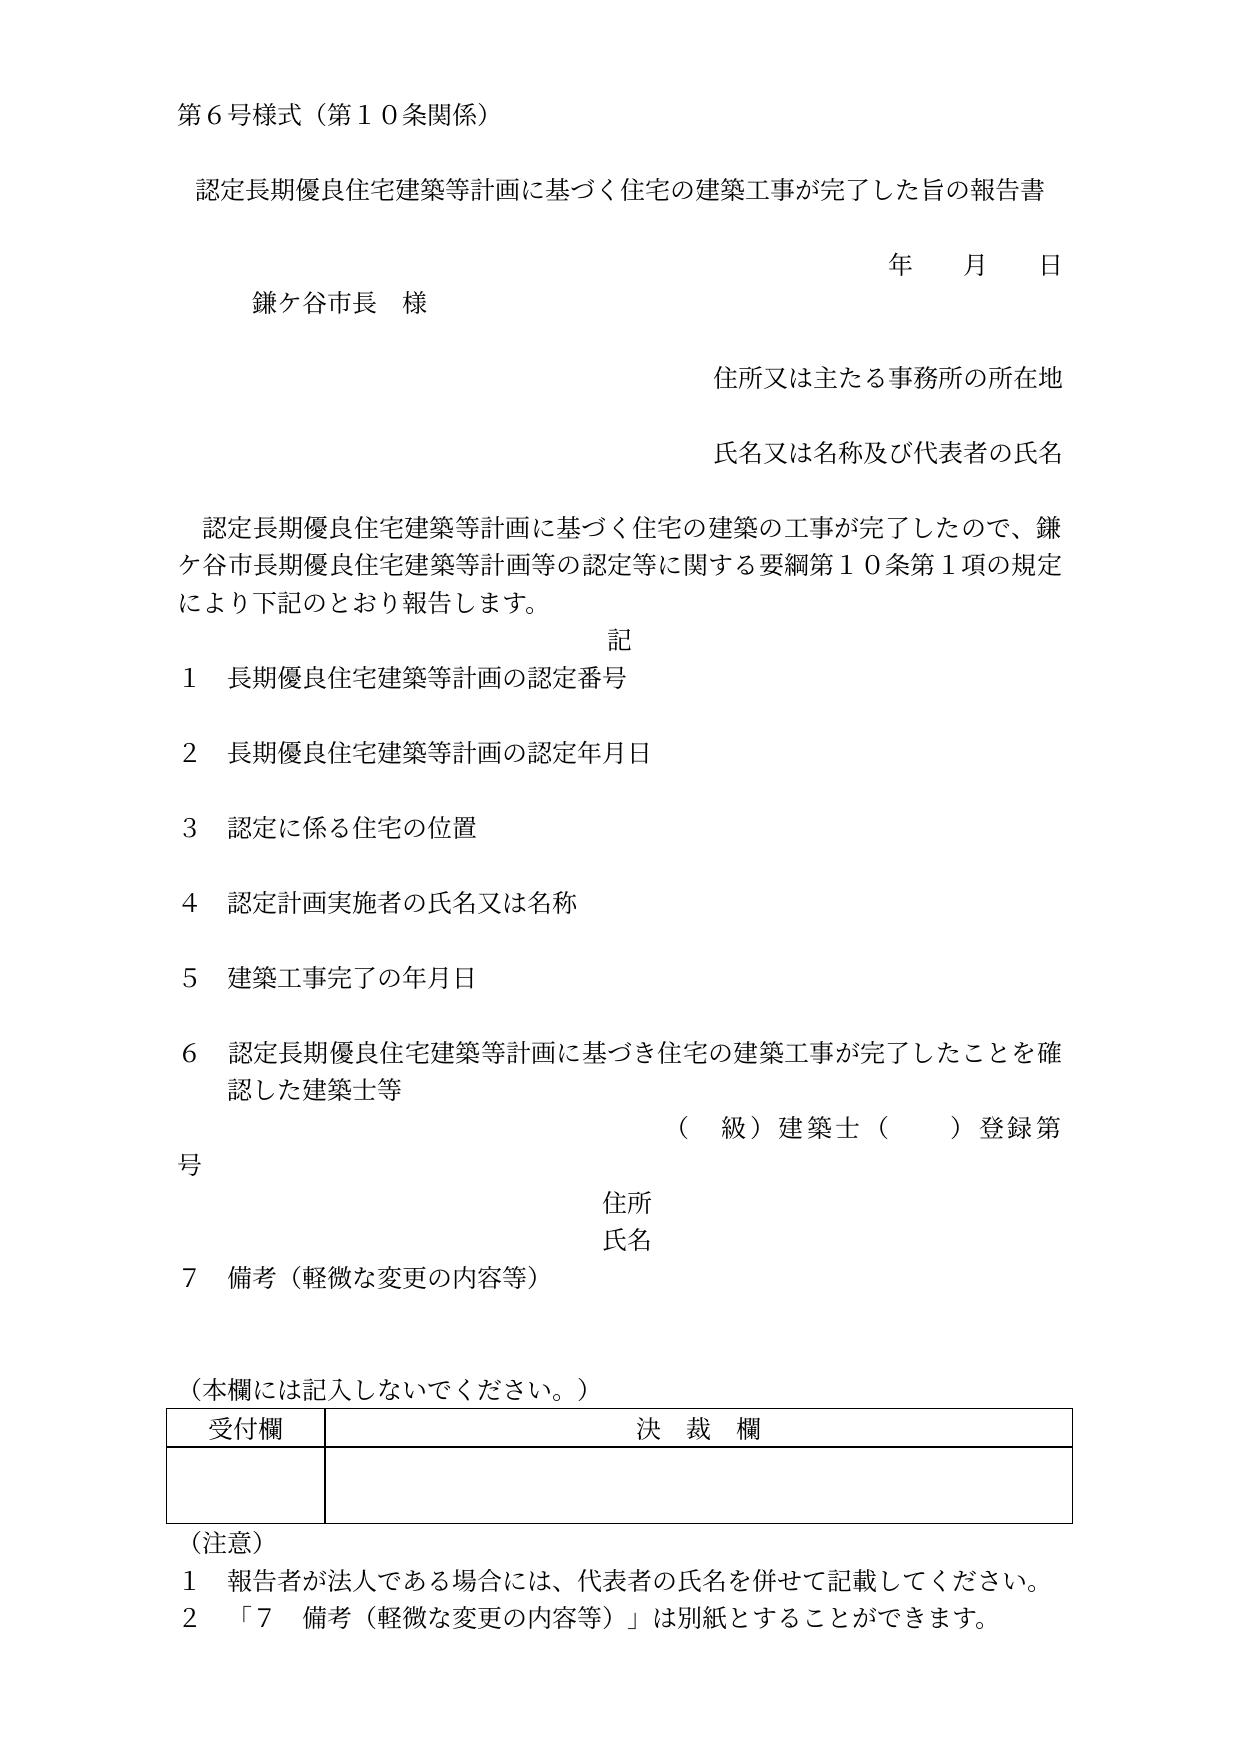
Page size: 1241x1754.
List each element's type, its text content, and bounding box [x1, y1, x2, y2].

table_header 受付欄 [167, 1409, 324, 1446]
table_cell [167, 1448, 324, 1522]
text 認定長期優良住宅建築等計画に基づく住宅の建築工事が完了した旨の報告書 [177, 170, 1063, 208]
text ６ 認定長期優良住宅建築等計画に基づき住宅の建築工事が完了したことを確認した建築士等 [177, 1033, 1063, 1108]
text 住所 [177, 1183, 1063, 1220]
text １ 長期優良住宅建築等計画の認定番号 [177, 658, 1063, 695]
table_cell [326, 1448, 1072, 1522]
text １ 報告者が法人である場合には、代表者の氏名を併せて記載してください。 [177, 1561, 1063, 1598]
text 鎌ケ谷市長 様 [177, 283, 1063, 320]
text （注意） [177, 1524, 1063, 1561]
text 氏名又は名称及び代表者の氏名 [177, 433, 1063, 470]
text 住所又は主たる事務所の所在地 [177, 358, 1063, 395]
text ２ 「７ 備考（軽微な変更の内容等）」は別紙とすることができます。 [177, 1598, 1063, 1636]
text ５ 建築工事完了の年月日 [177, 958, 1063, 995]
text 記 [177, 620, 1063, 658]
text ３ 認定に係る住宅の位置 [177, 808, 1063, 845]
text ４ 認定計画実施者の氏名又は名称 [177, 883, 1063, 920]
text 氏名 [177, 1220, 1063, 1258]
text 年 月 日 [177, 245, 1063, 283]
text 認定長期優良住宅建築等計画に基づく住宅の建築の工事が完了したので、鎌ケ谷市長期優良住宅建築等計画等の認定等に関する要綱第１０条第１項の規定により下記のとおり報告します。 [177, 508, 1063, 620]
text 第６号様式（第１０条関係） [177, 95, 1063, 133]
table_header 決 裁 欄 [326, 1409, 1072, 1446]
text （本欄には記入しないでください。） [177, 1370, 1063, 1408]
text （ 級）建築士（ ）登録第 号 [177, 1108, 1063, 1183]
text ７ 備考（軽微な変更の内容等） [177, 1258, 1063, 1295]
text ２ 長期優良住宅建築等計画の認定年月日 [177, 733, 1063, 770]
